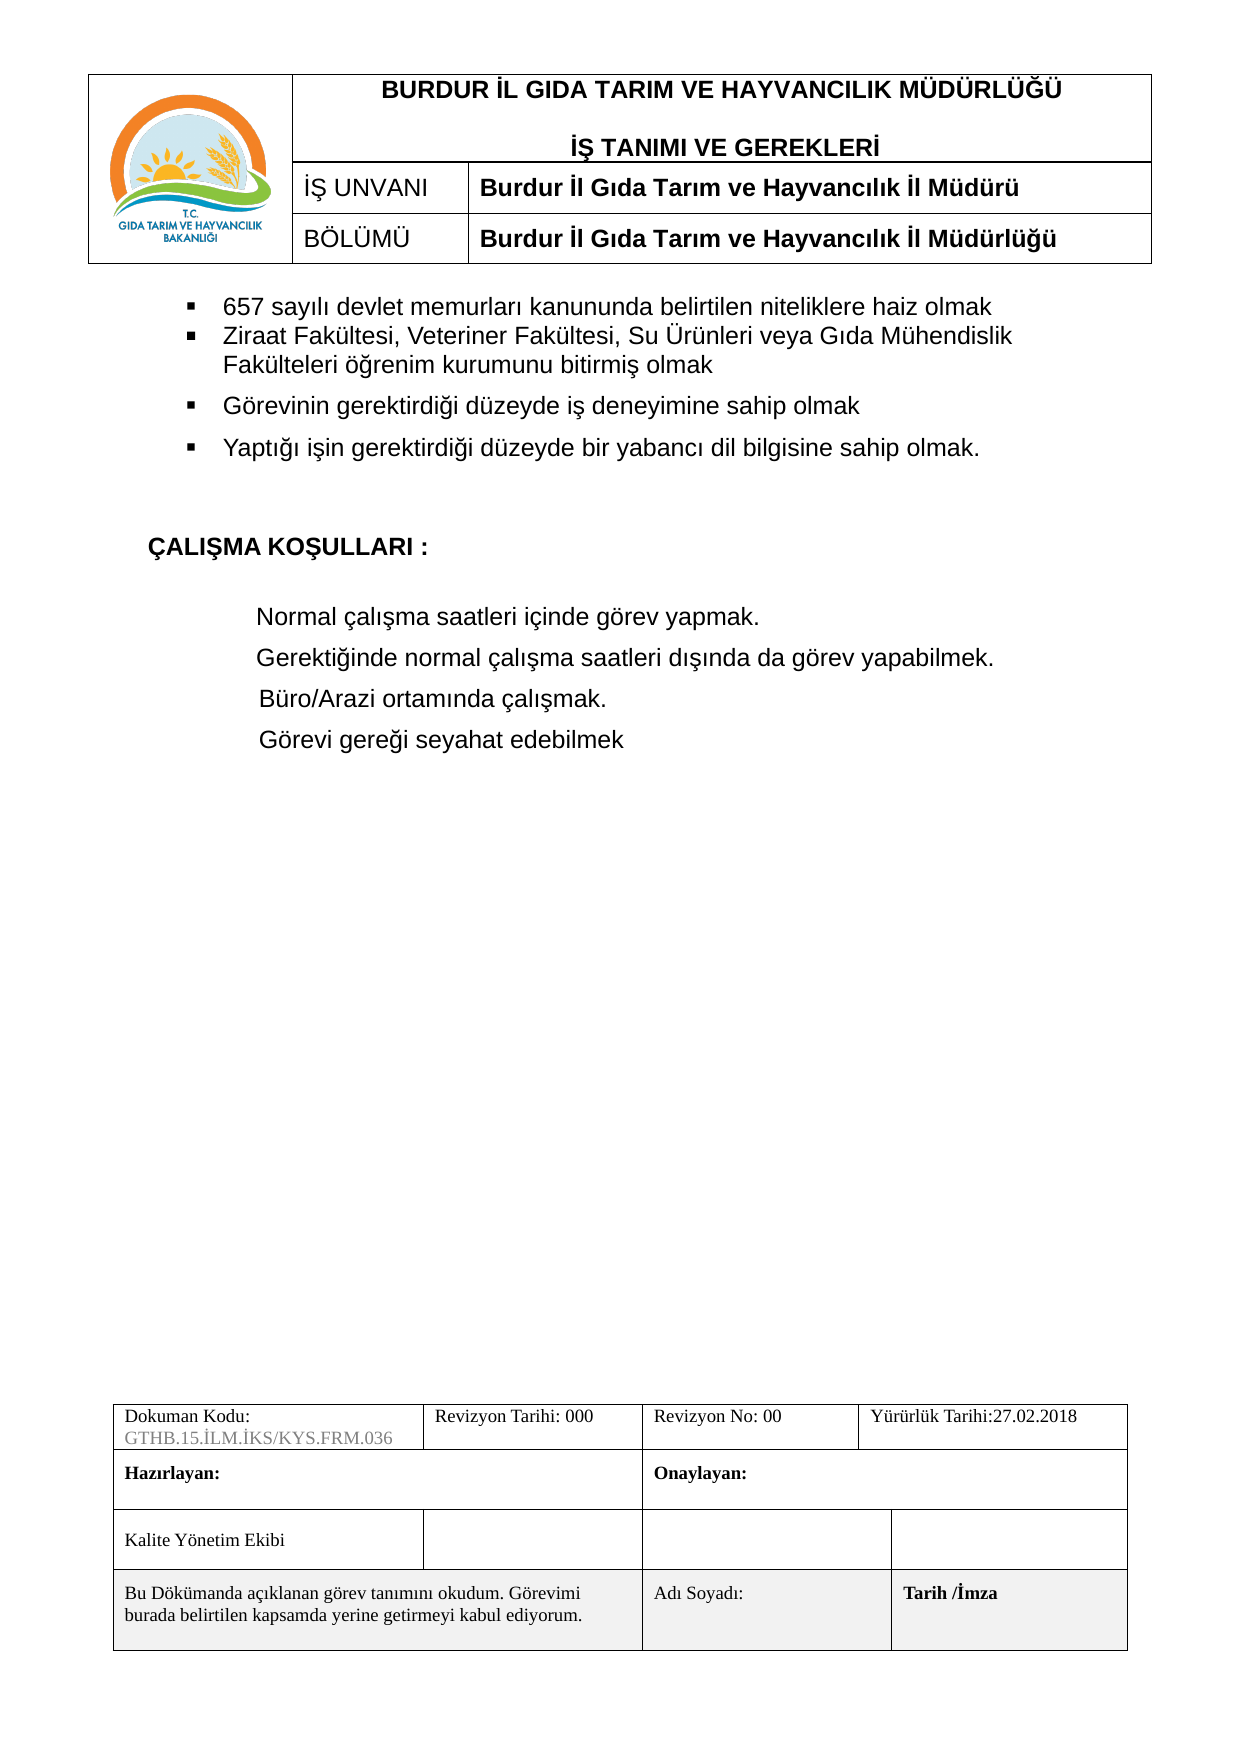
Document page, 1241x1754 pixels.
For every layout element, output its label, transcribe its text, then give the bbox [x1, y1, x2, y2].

text Gerektiğinde normal çalışma saatleri dışında da görev yapabilmek. [185, 643, 1093, 672]
text Görevi gereği seyahat edebilmek [148, 725, 1093, 754]
list Yaptığı işin gerektirdiği düzeyde bir yabancı dil bilgisine sahip olmak. [185, 433, 1093, 462]
text Normal çalışma saatleri içinde görev yapmak. [185, 602, 1093, 630]
picture [99, 78, 282, 260]
list Görevinin gerektirdiği düzeyde iş deneyimine sahip olmak [185, 391, 1093, 420]
list 657 sayılı devlet memurları kanununda belirtilen niteliklere haiz olmak [185, 292, 1093, 321]
text ÇALIŞMA KOŞULLARI : [148, 532, 1093, 560]
list Ziraat Fakültesi, Veteriner Fakültesi, Su Ürünleri veya Gıda Mühendislik Fakülteleri öğrenim kurumunu bitirmiş olmak [185, 321, 1093, 379]
text Büro/Arazi ortamında çalışmak. [148, 684, 1093, 713]
